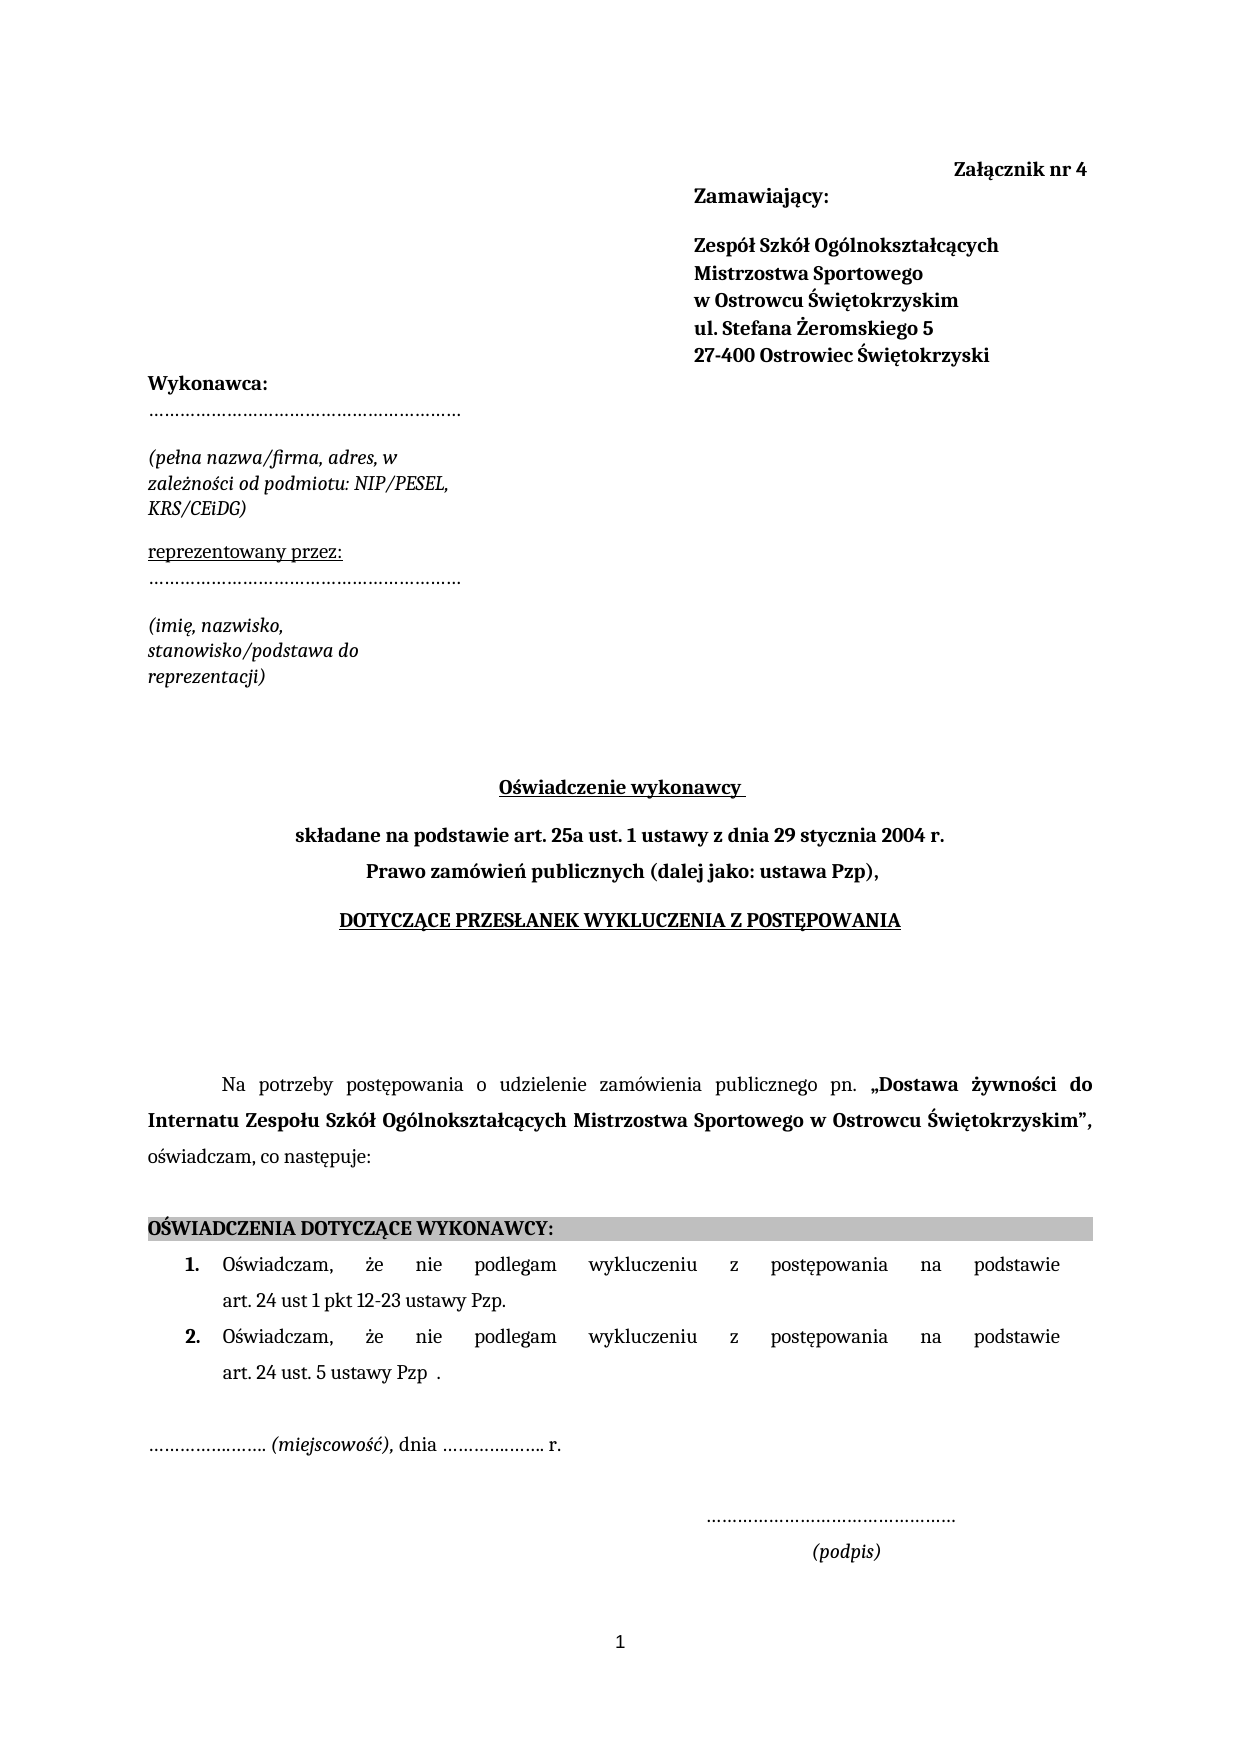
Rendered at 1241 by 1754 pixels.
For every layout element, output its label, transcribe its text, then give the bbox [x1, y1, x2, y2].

text ………………………………………… [148, 1504, 1093, 1528]
text …………………………………………………… [148, 397, 472, 421]
list Oświadczam, że nie podlegam wykluczeniu z postępowania na podstawie art. 24 ust. 5 ustawy Pzp . [185, 1324, 1093, 1384]
text …………….……. (miejscowość), dnia ………….……. r. [148, 1432, 1093, 1456]
text …………………………………………………… [148, 565, 472, 589]
text Prawo zamówień publicznych (dalej jako: ustawa Pzp), [148, 860, 1093, 884]
text składane na podstawie art. 25a ust. 1 ustawy z dnia 29 stycznia 2004 r. [148, 824, 1093, 848]
text reprezentowany przez: [148, 539, 1093, 563]
text (podpis) [738, 1540, 1093, 1564]
text Załącznik nr 4 [885, 158, 1093, 182]
text (imię, nazwisko, stanowisko/podstawa do reprezentacji) [148, 613, 472, 689]
text (pełna nazwa/firma, adres, w zależności od podmiotu: NIP/PESEL, KRS/CEiDG) [148, 445, 472, 521]
text Wykonawca: [148, 372, 1093, 396]
list Oświadczam, że nie podlegam wykluczeniu z postępowania na podstawie art. 24 ust 1 pkt 12-23 ustawy Pzp. [185, 1252, 1093, 1312]
text Na potrzeby postępowania o udzielenie zamówienia publicznego pn. „Dostawa żywności do Internatu Zespołu Szkół Ogólnokształcących Mistrzostwa Sportowego w Ostrowcu Świętokrzyskim”, oświadczam, co następuje: [148, 1073, 1093, 1169]
text Zespół Szkół Ogólnokształcących Mistrzostwa Sportowego w Ostrowcu Świętokrzyskim [694, 234, 1093, 313]
text DOTYCZĄCE PRZESŁANEK WYKLUCZENIA Z POSTĘPOWANIA [148, 908, 1093, 932]
text OŚWIADCZENIA DOTYCZĄCE WYKONAWCY: [148, 1217, 1093, 1241]
text Oświadczenie wykonawcy [148, 776, 1093, 800]
text ul. Stefana Żeromskiego 5 [694, 317, 1093, 341]
text Zamawiający: [694, 184, 1093, 209]
text 27-400 Ostrowiec Świętokrzyski [694, 344, 1093, 368]
